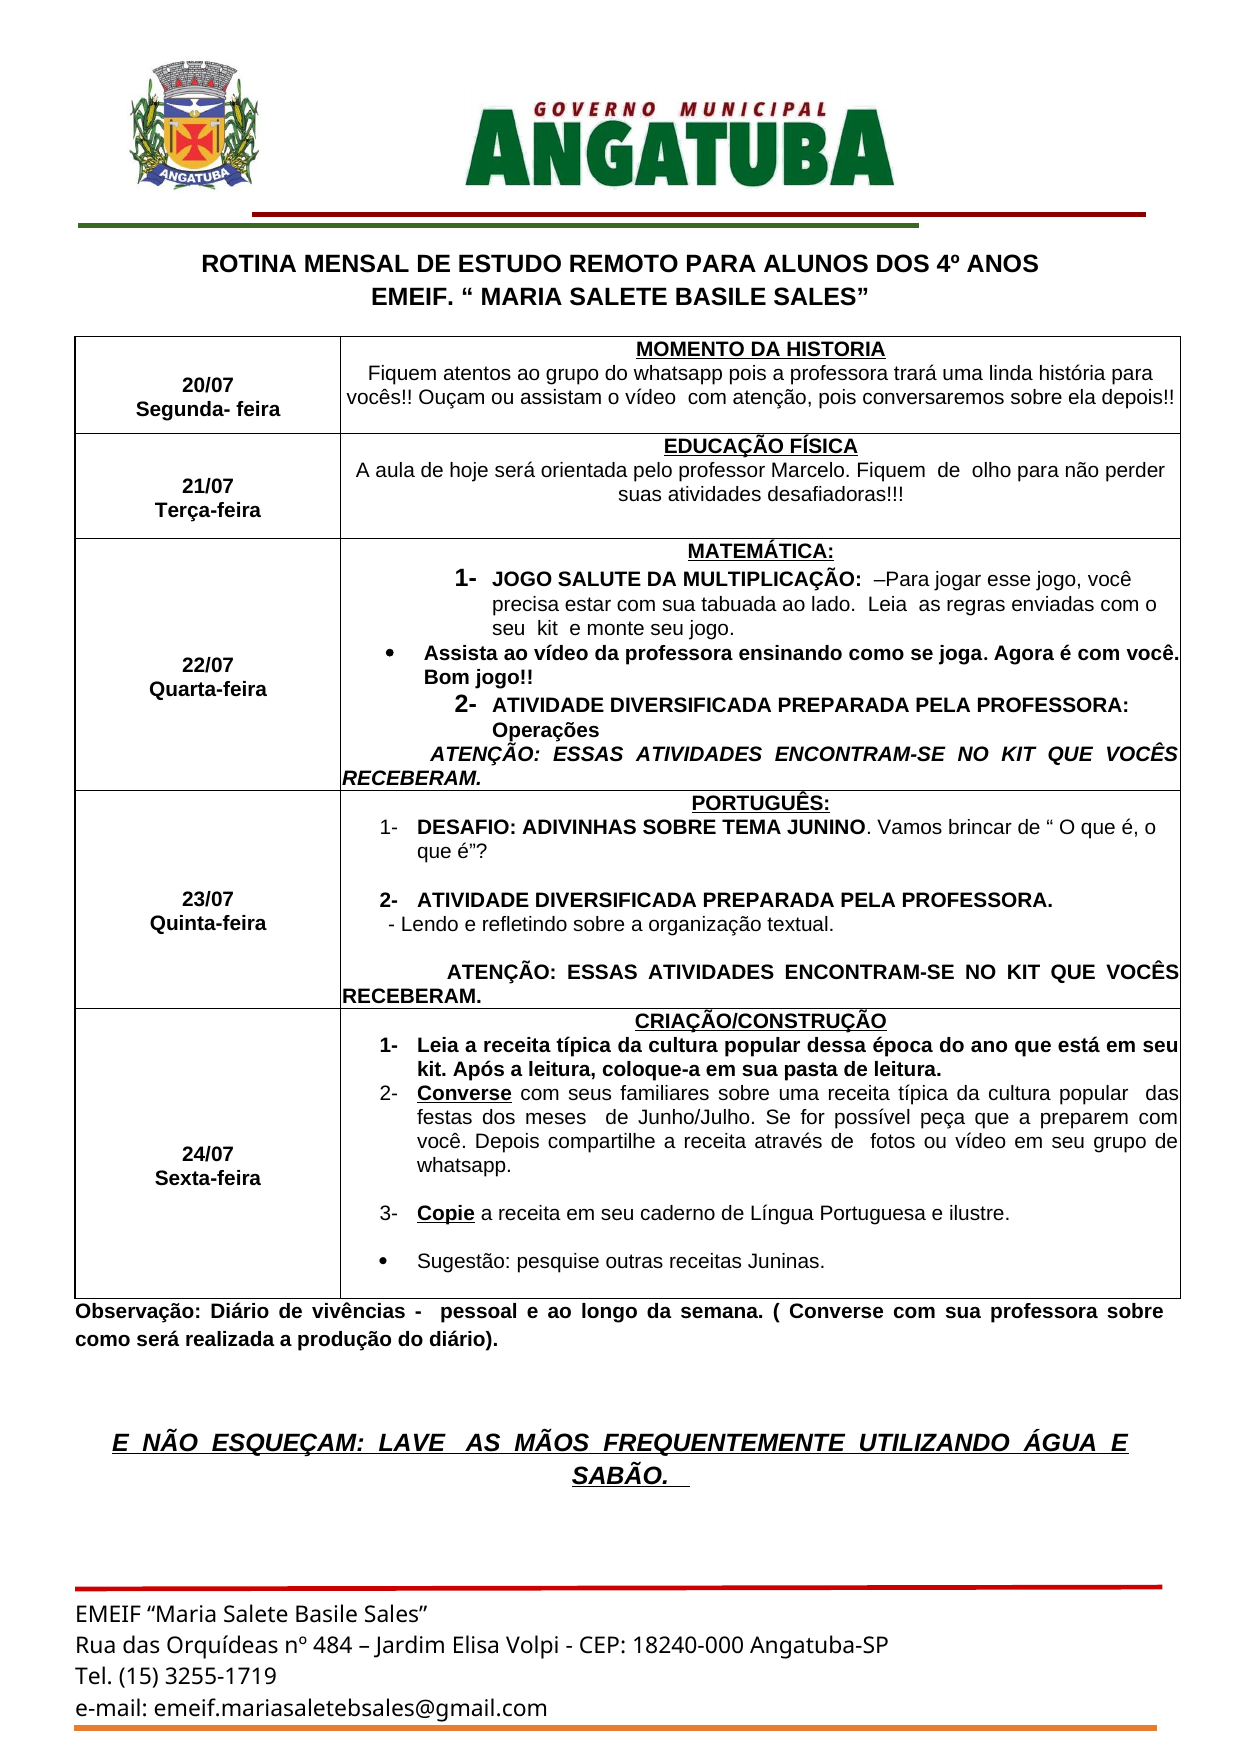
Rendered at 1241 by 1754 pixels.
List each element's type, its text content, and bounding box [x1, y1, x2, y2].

picture [126, 56, 262, 194]
picture [457, 86, 899, 194]
table_header 20/07 Segunda- feira [76, 337, 340, 433]
table_cell PORTUGUÊS: DESAFIO: ADIVINHAS SOBRE TEMA JUNINO. Vamos brincar de “ O que é, o que é”? ATIVIDADE DIVERSIFICADA PREPARADA PELA PROFESSORA. - Lendo e refletindo sobre a organização textual. ATENÇÃO: ESSAS ATIVIDADES ENCONTRAM-SE NO KIT QUE VOCÊS RECEBERAM. [341, 791, 1180, 1008]
text ROTINA MENSAL DE ESTUDO REMOTO PARA ALUNOS DOS 4º ANOS [75, 249, 1165, 278]
text EMEIF. “ MARIA SALETE BASILE SALES” [75, 282, 1165, 311]
table_header MOMENTO DA HISTORIA Fiquem atentos ao grupo do whatsapp pois a professora trará uma linda história para vocês!! Ouçam ou assistam o vídeo com atenção, pois conversaremos sobre ela depois!! [341, 337, 1180, 433]
table_cell 21/07 Terça-feira [76, 434, 340, 538]
text Observação: Diário de vivências - pessoal e ao longo da semana. ( Converse com sua professora sobre como será realizada a produção do diário). [75, 1299, 1165, 1350]
table_cell 22/07 Quarta-feira [76, 539, 340, 790]
table_cell CRIAÇÃO/CONSTRUÇÃO Leia a receita típica da cultura popular dessa época do ano que está em seu kit. Após a leitura, coloque-a em sua pasta de leitura. Converse com seus familiares sobre uma receita típica da cultura popular das festas dos meses de Junho/Julho. Se for possível peça que a preparem com você. Depois compartilhe a receita através de fotos ou vídeo em seu grupo de whatsapp. Copie a receita em seu caderno de Língua Portuguesa e ilustre. Sugestão: pesquise outras receitas Juninas. [341, 1009, 1180, 1298]
table_cell MATEMÁTICA: JOGO SALUTE DA MULTIPLICAÇÃO: –Para jogar esse jogo, você precisa estar com sua tabuada ao lado. Leia as regras enviadas com o seu kit e monte seu jogo. Assista ao vídeo da professora ensinando como se joga. Agora é com você. Bom jogo!! ATIVIDADE DIVERSIFICADA PREPARADA PELA PROFESSORA: Operações ATENÇÃO: ESSAS ATIVIDADES ENCONTRAM-SE NO KIT QUE VOCÊS RECEBERAM. [341, 539, 1180, 790]
text E NÃO ESQUEÇAM: LAVE AS MÃOS FREQUENTEMENTE UTILIZANDO ÁGUA E SABÃO. [75, 1428, 1165, 1489]
table_cell 23/07 Quinta-feira [76, 791, 340, 1008]
table_cell 24/07 Sexta-feira [76, 1009, 340, 1298]
table_cell EDUCAÇÃO FÍSICA A aula de hoje será orientada pelo professor Marcelo. Fiquem de olho para não perder suas atividades desafiadoras!!! [341, 434, 1180, 538]
